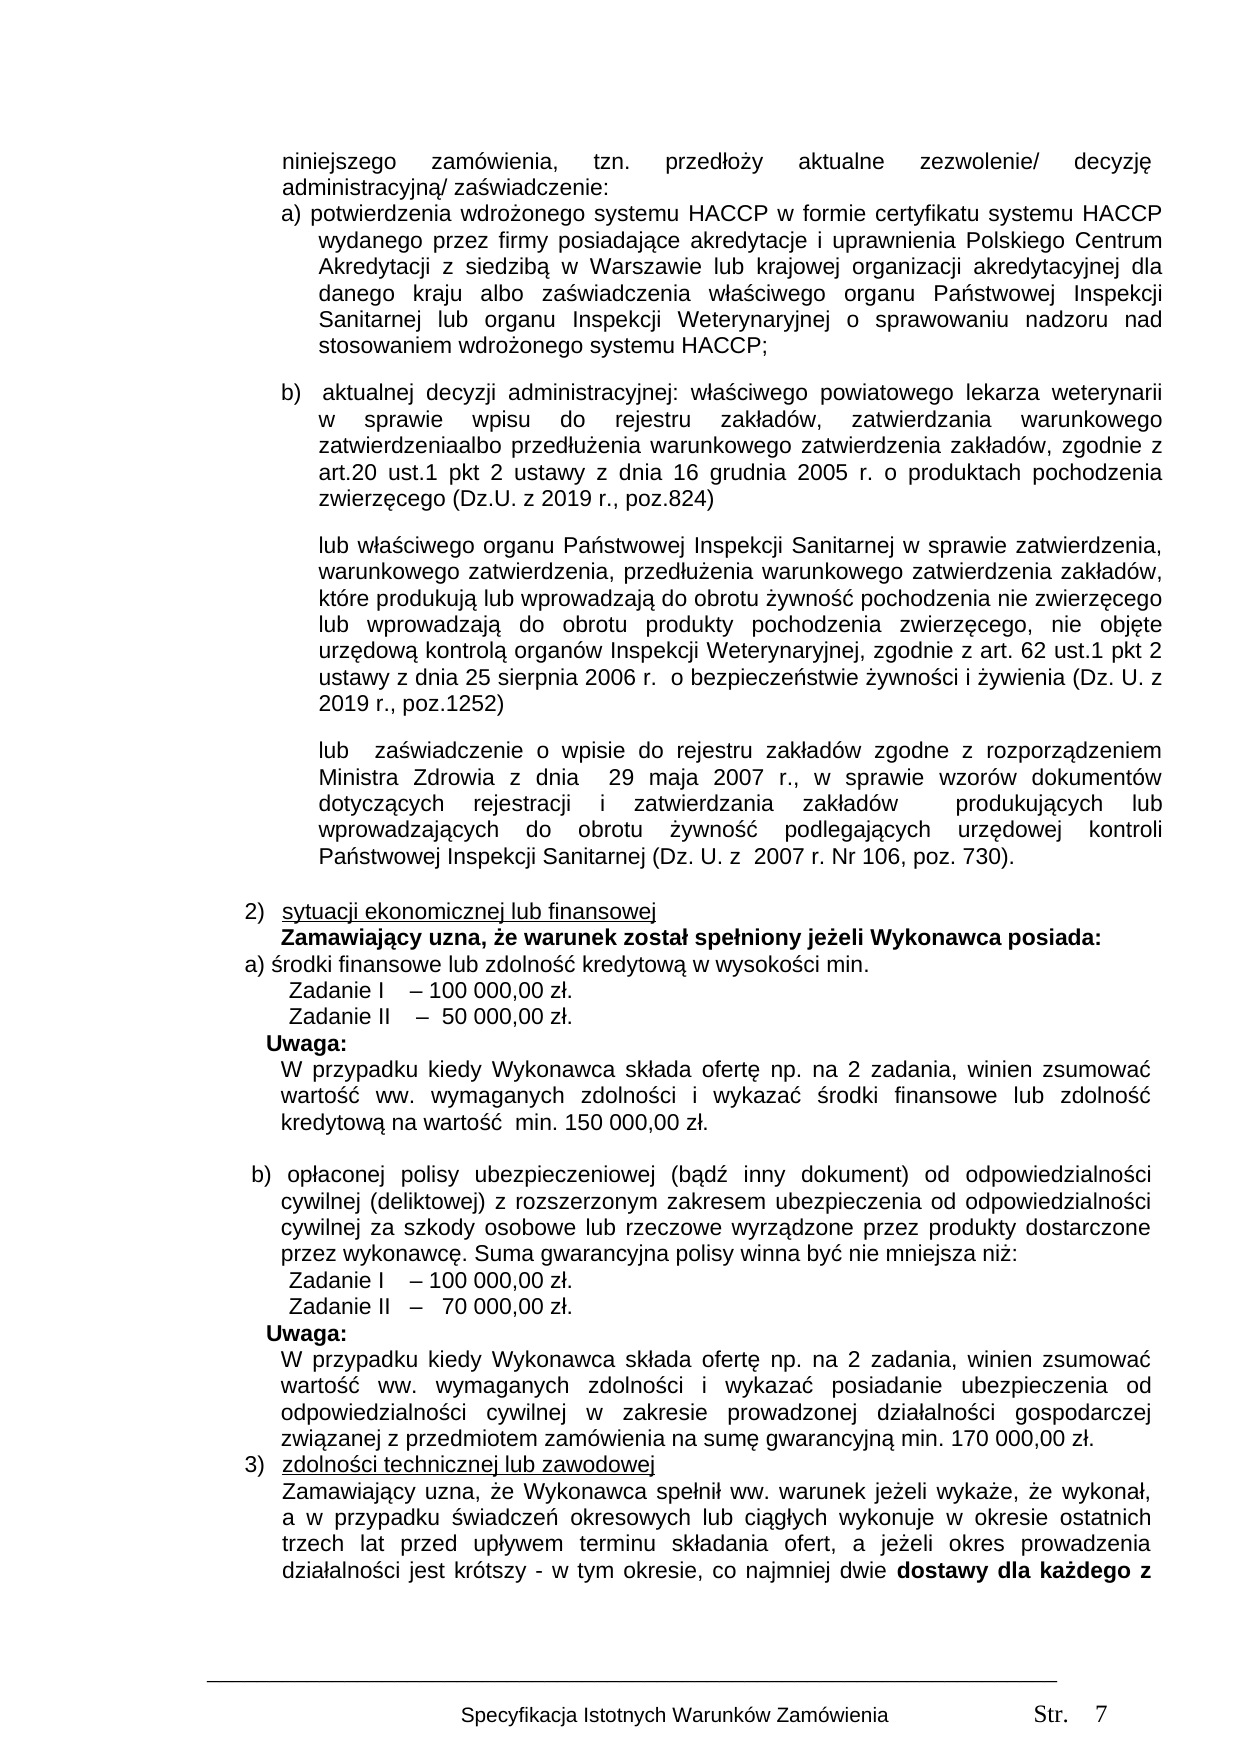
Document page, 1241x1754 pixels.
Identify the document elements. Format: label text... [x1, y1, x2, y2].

text lub zaświadczenie o wpisie do rejestru zakładów zgodne z rozporządzeniem Ministra Zdrowia z dnia 29 maja 2007 r., w sprawie wzorów dokumentów dotyczących rejestracji i zatwierdzania zakładów produkujących lub wprowadzających do obrotu żywność podlegających urzędowej kontroli Państwowej Inspekcji Sanitarnej (Dz. U. z 2007 r. Nr 106, poz. 730). [318, 737, 1163, 869]
list sytuacji ekonomicznej lub finansowej [244, 898, 1146, 924]
text Zadanie II – 70 000,00 zł. [289, 1293, 1152, 1319]
text Uwaga: [266, 1319, 1152, 1346]
text Zamawiający uzna, że warunek został spełniony jeżeli Wykonawca posiada: [244, 924, 1146, 951]
text Zadanie II – 50 000,00 zł. [289, 1003, 1152, 1029]
text Zadanie I – 100 000,00 zł. [289, 977, 1152, 1003]
text lub właściwego organu Państwowej Inspekcji Sanitarnej w sprawie zatwierdzenia, warunkowego zatwierdzenia, przedłużenia warunkowego zatwierdzenia zakładów, które produkują lub wprowadzają do obrotu żywność pochodzenia nie zwierzęcego lub wprowadzają do obrotu produkty pochodzenia zwierzęcego, nie objęte urzędową kontrolą organów Inspekcji Weterynaryjnej, zgodnie z art. 62 ust.1 pkt 2 ustawy z dnia 25 sierpnia 2006 r. o bezpieczeństwie żywności i żywienia (Dz. U. z 2019 r., poz.1252) [318, 532, 1163, 716]
list b) opłaconej polisy ubezpieczeniowej (bądź inny dokument) od odpowiedzialności cywilnej (deliktowej) z rozszerzonym zakresem ubezpieczenia od odpowiedzialności cywilnej za szkody osobowe lub rzeczowe wyrządzone przez produkty dostarczone przez wykonawcę. Suma gwarancyjna polisy winna być nie mniejsza niż: [251, 1161, 1152, 1267]
list zdolności technicznej lub zawodowej [244, 1451, 1152, 1478]
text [282, 1478, 1152, 1583]
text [282, 148, 1152, 200]
text Uwaga: [266, 1029, 1152, 1056]
list aktualnej decyzji administracyjnej: właściwego powiatowego lekarza weterynarii w sprawie wpisu do rejestru zakładów, zatwierdzania warunkowego zatwierdzeniaalbo przedłużenia warunkowego zatwierdzenia zakładów, zgodnie z art.20 ust.1 pkt 2 ustawy z dnia 16 grudnia 2005 r. o produktach pochodzenia zwierzęcego (Dz.U. z 2019 r., poz.824) [281, 379, 1163, 511]
list potwierdzenia wdrożonego systemu HACCP w formie certyfikatu systemu HACCP wydanego przez firmy posiadające akredytacje i uprawnienia Polskiego Centrum Akredytacji z siedzibą w Warszawie lub krajowej organizacji akredytacyjnej dla danego kraju albo zaświadczenia właściwego organu Państwowej Inspekcji Sanitarnej lub organu Inspekcji Weterynaryjnej o sprawowaniu nadzoru nad stosowaniem wdrożonego systemu HACCP; [281, 200, 1163, 358]
text W przypadku kiedy Wykonawca składa ofertę np. na 2 zadania, winien zsumować wartość ww. wymaganych zdolności i wykazać środki finansowe lub zdolność kredytową na wartość min. 150 000,00 zł. [281, 1056, 1152, 1135]
text W przypadku kiedy Wykonawca składa ofertę np. na 2 zadania, winien zsumować wartość ww. wymaganych zdolności i wykazać posiadanie ubezpieczenia od odpowiedzialności cywilnej w zakresie prowadzonej działalności gospodarczej związanej z przedmiotem zamówienia na sumę gwarancyjną min. 170 000,00 zł. [281, 1346, 1152, 1451]
list Zadanie I – 100 000,00 zł. [289, 1267, 1152, 1293]
text a) środki finansowe lub zdolność kredytową w wysokości min. [244, 951, 1146, 977]
